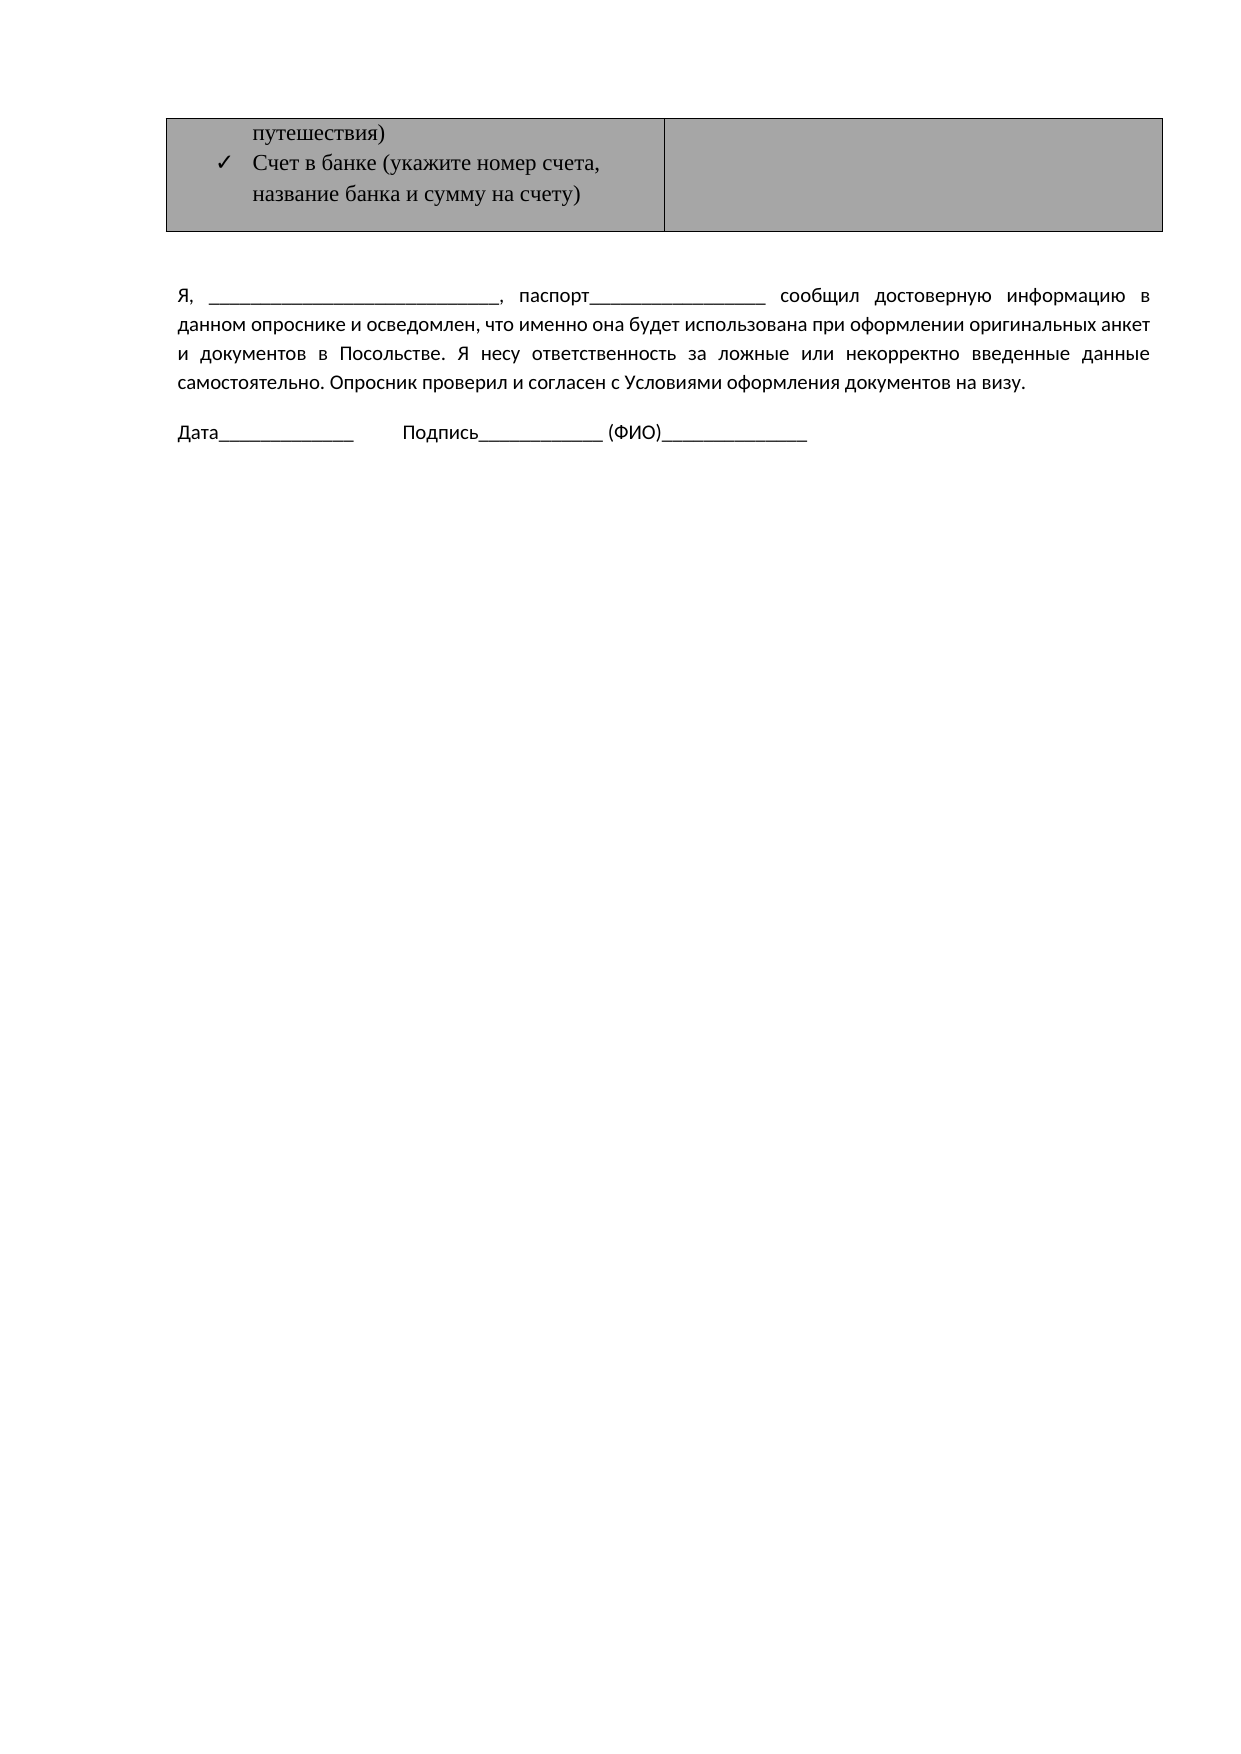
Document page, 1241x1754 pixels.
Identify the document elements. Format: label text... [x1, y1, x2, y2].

table_cell [665, 119, 1162, 231]
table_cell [167, 119, 664, 231]
text Я, ____________________________, паспорт_________________ сообщил достоверную информацию в данном опроснике и осведомлен, что именно она будет использована при оформлении оригинальных анкет и документов в Посольстве. Я несу ответственность за ложные или некорректно введенные данные самостоятельно. Опросник проверил и согласен с Условиями оформления документов на визу. [177, 282, 1152, 395]
text Дата_____________ Подпись____________ (ФИО)______________ [177, 419, 1152, 445]
